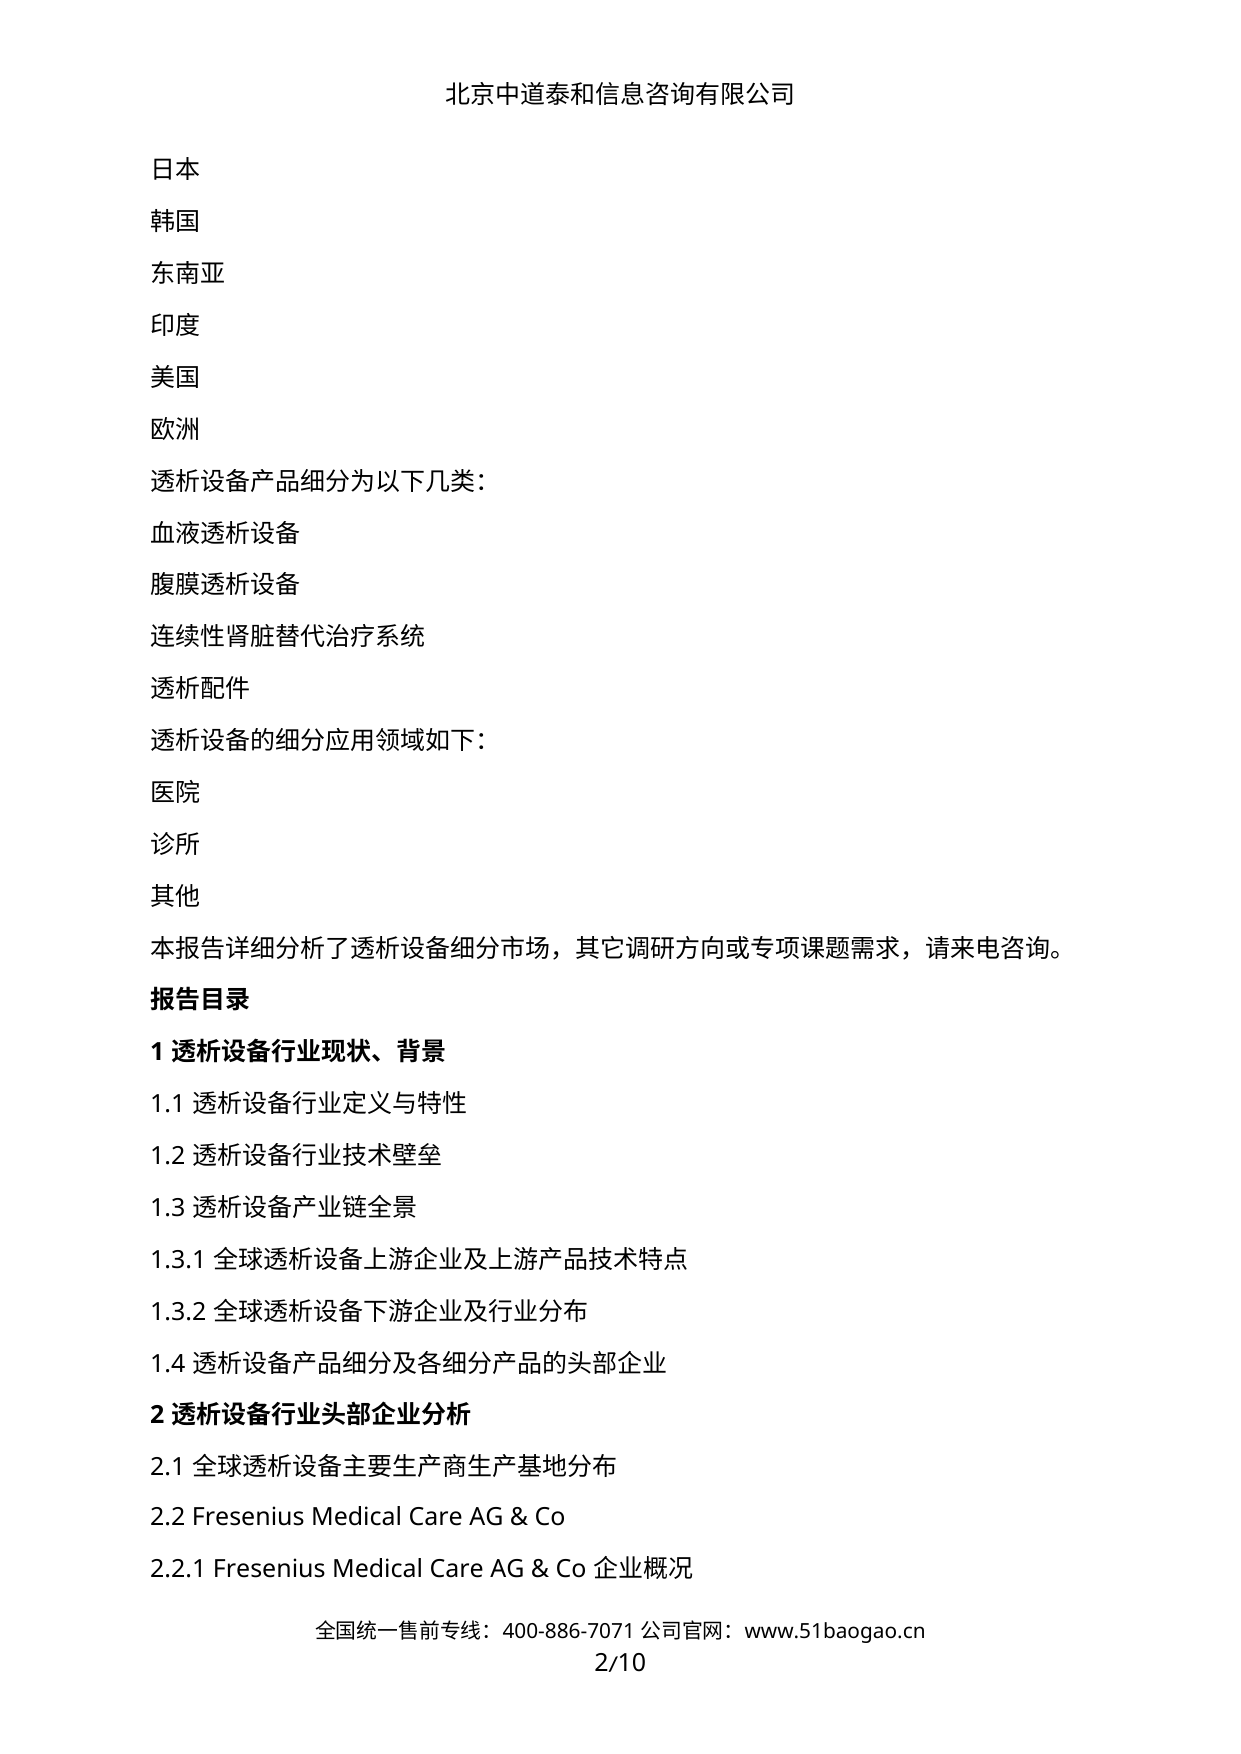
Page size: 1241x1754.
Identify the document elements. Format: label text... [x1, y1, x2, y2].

text 2.2.1 Fresenius Medical Care AG & Co 企业概况 [150, 1548, 1090, 1585]
text 1.3.1 全球透析设备上游企业及上游产品技术特点 [150, 1239, 1090, 1276]
text 1 透析设备行业现状、背景 [150, 1032, 1090, 1068]
text 韩国 [150, 202, 1090, 238]
text 透析设备的细分应用领域如下： [150, 721, 1090, 757]
text 1.1 透析设备行业定义与特性 [150, 1084, 1090, 1120]
text 欧洲 [150, 409, 1090, 446]
text 1.3.2 全球透析设备下游企业及行业分布 [150, 1291, 1090, 1327]
text 连续性肾脏替代治疗系统 [150, 617, 1090, 653]
text 印度 [150, 306, 1090, 342]
text 2.2 Fresenius Medical Care AG & Co [150, 1499, 1090, 1533]
text 医院 [150, 772, 1090, 809]
text 本报告详细分析了透析设备细分市场，其它调研方向或专项课题需求，请来电咨询。 [150, 928, 1090, 964]
text 血液透析设备 [150, 513, 1090, 549]
text 腹膜透析设备 [150, 565, 1090, 601]
text 透析配件 [150, 669, 1090, 705]
text 2.1 全球透析设备主要生产商生产基地分布 [150, 1447, 1090, 1483]
text 诊所 [150, 824, 1090, 861]
text 2 透析设备行业头部企业分析 [150, 1395, 1090, 1431]
text 东南亚 [150, 254, 1090, 290]
text 透析设备产品细分为以下几类： [150, 461, 1090, 497]
text 1.3 透析设备产业链全景 [150, 1187, 1090, 1224]
text 其他 [150, 876, 1090, 912]
text 日本 [150, 150, 1090, 186]
text 报告目录 [150, 980, 1090, 1016]
text 美国 [150, 357, 1090, 394]
text 1.4 透析设备产品细分及各细分产品的头部企业 [150, 1343, 1090, 1379]
text 1.2 透析设备行业技术壁垒 [150, 1136, 1090, 1172]
